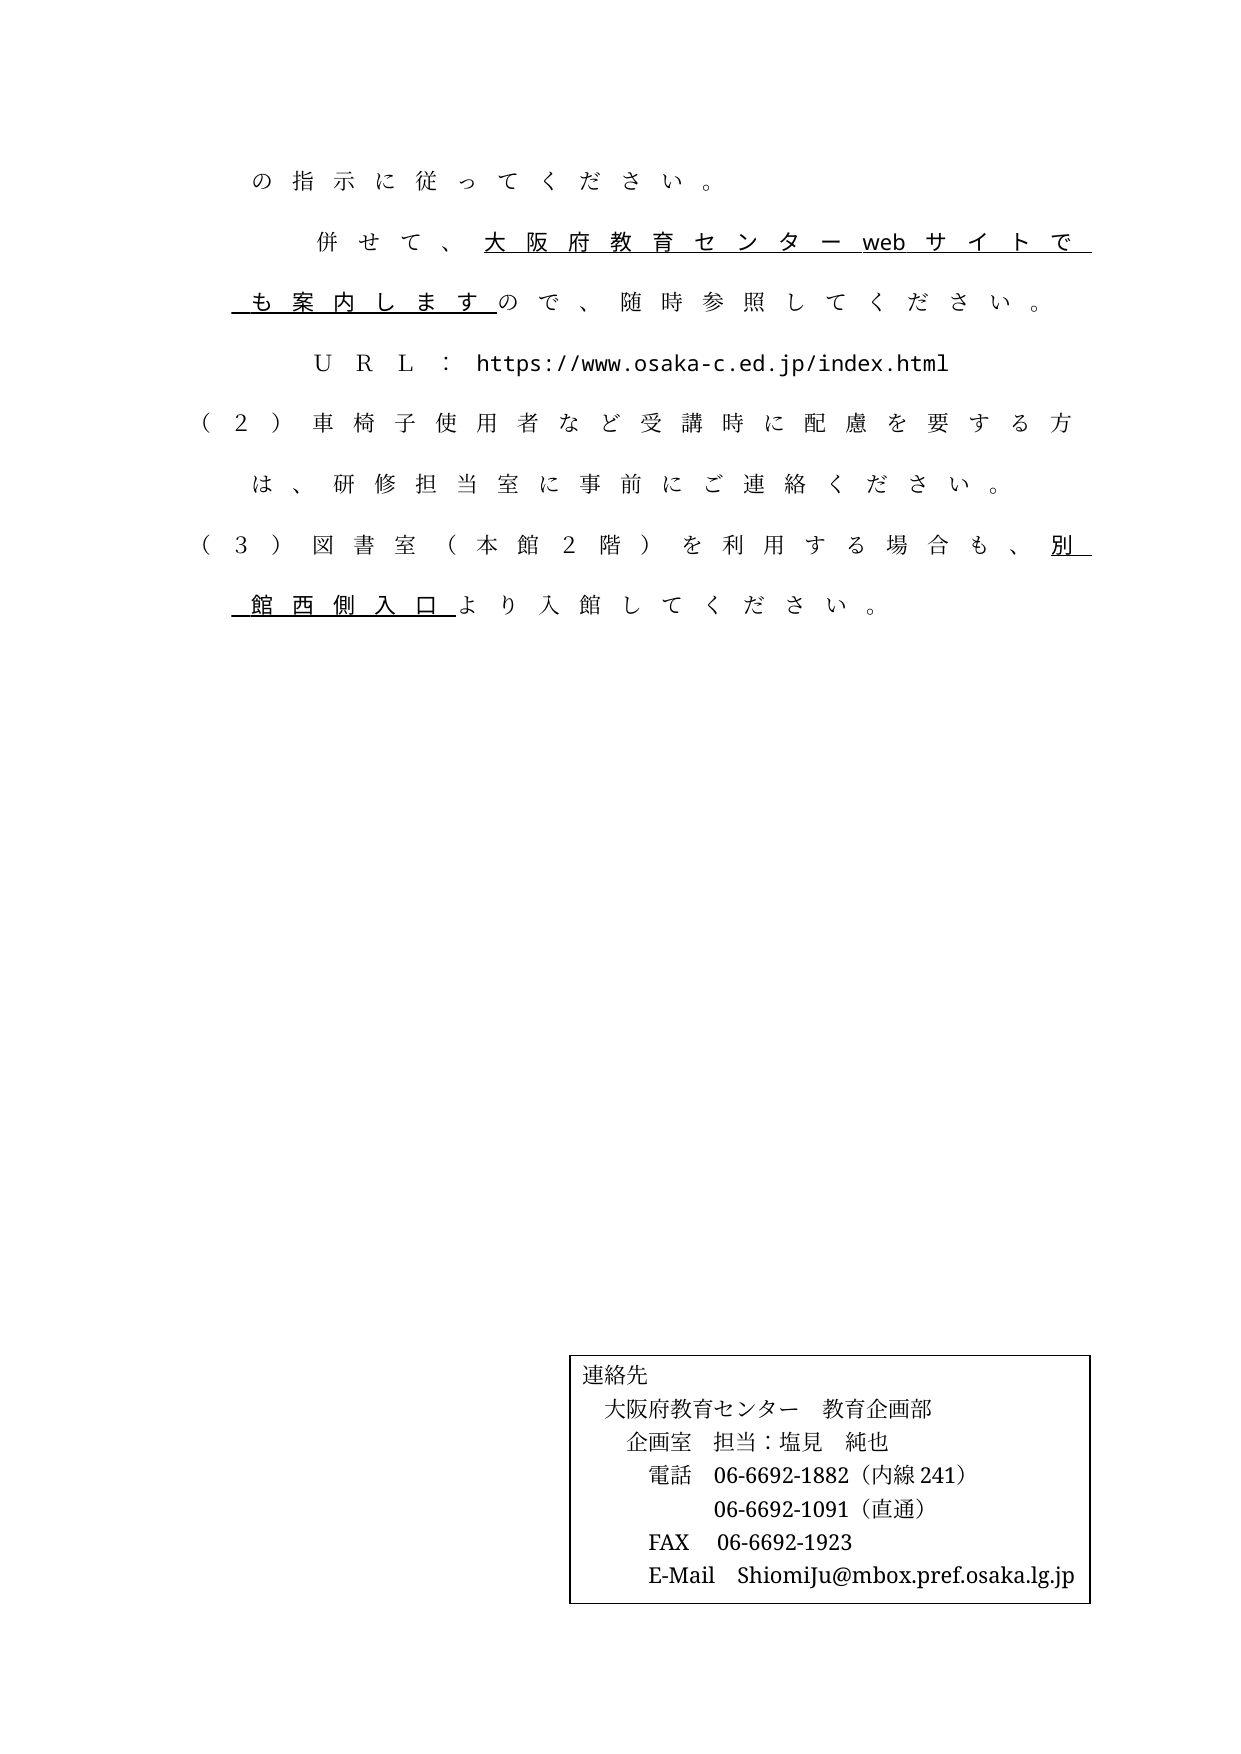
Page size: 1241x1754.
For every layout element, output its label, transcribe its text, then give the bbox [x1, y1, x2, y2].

text 併せて、大阪府教育センターwebサイトでも案内しますので、随時参照してください。 [148, 210, 1092, 331]
text （２）車椅子使用者など受講時に配慮を要する方は、研修担当室に事前にご連絡ください。 [148, 392, 1092, 513]
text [148, 149, 1092, 210]
text （３）図書室（本館２階）を利用する場合も、別館西側入口より入館してください。 [148, 513, 1092, 634]
text ＵＲＬ：https://www.osaka-c.ed.jp/index.html [148, 331, 1092, 392]
